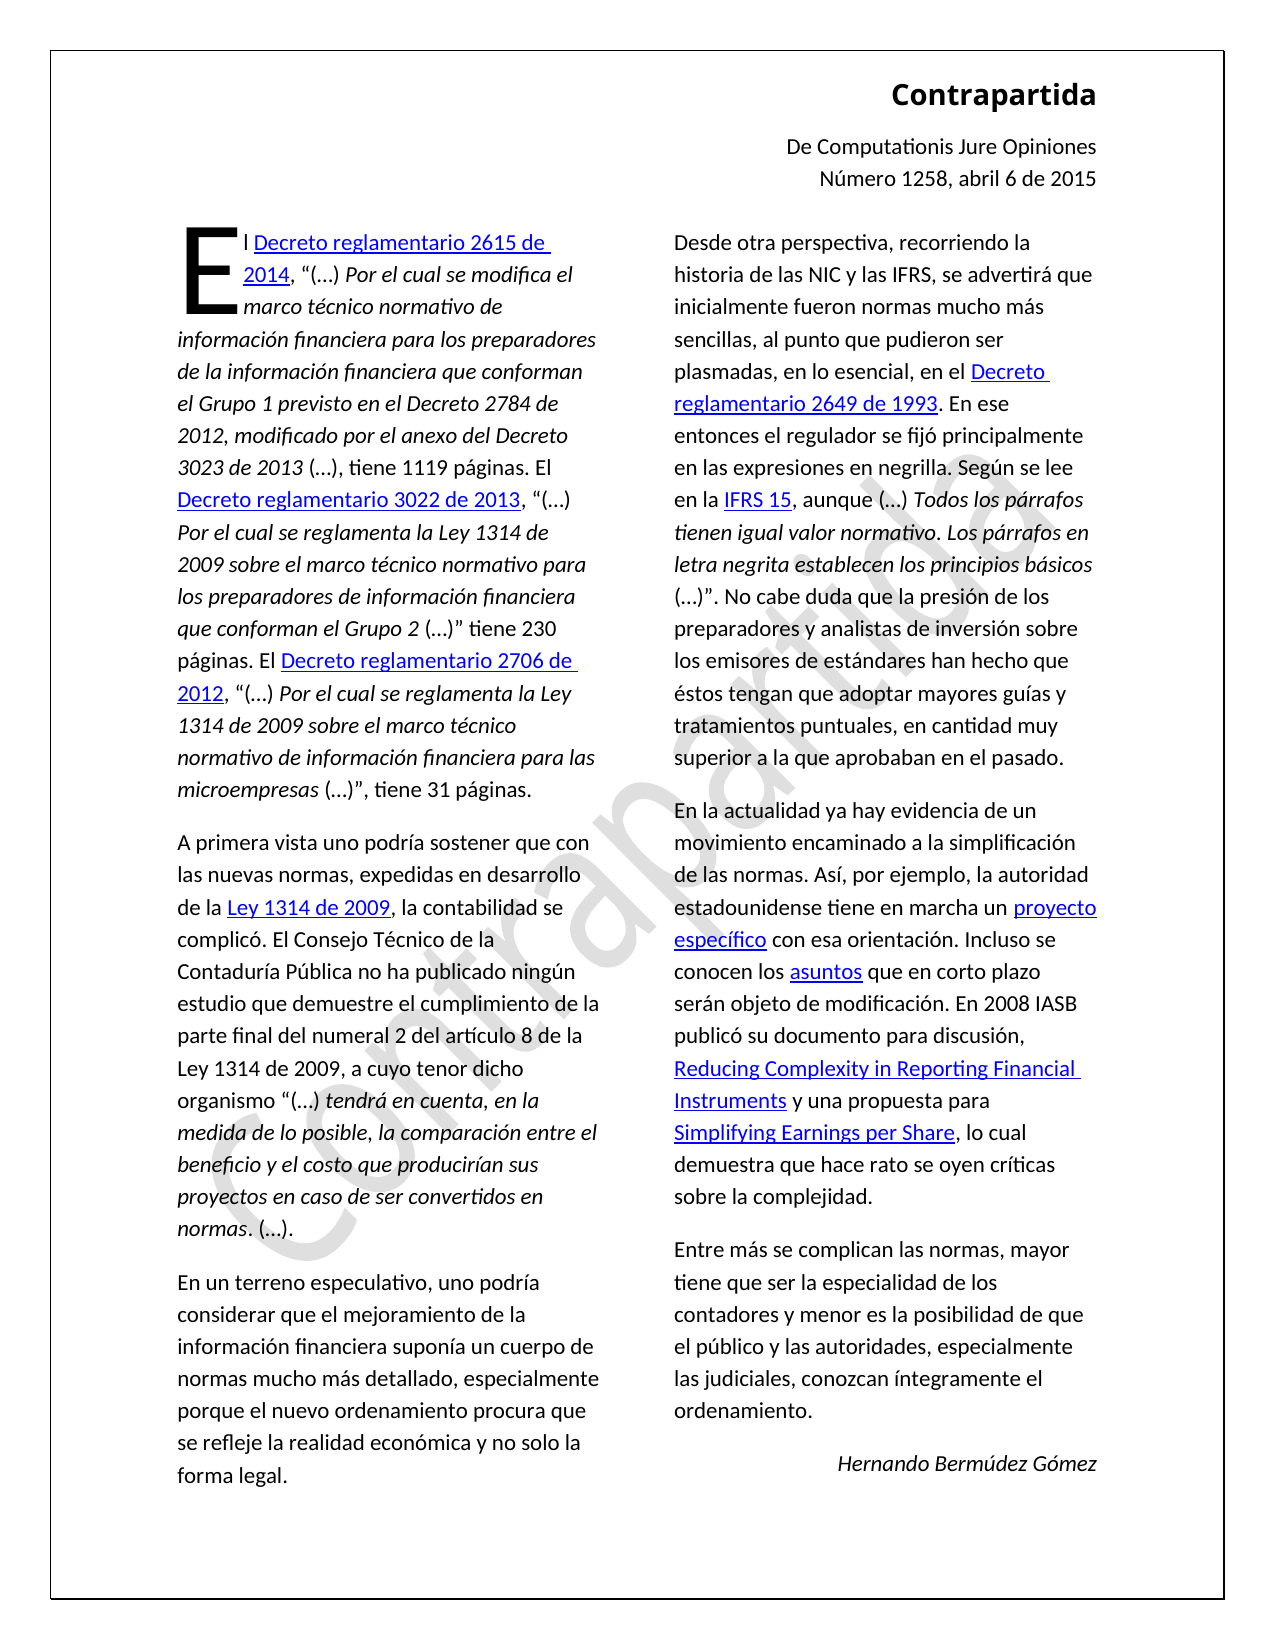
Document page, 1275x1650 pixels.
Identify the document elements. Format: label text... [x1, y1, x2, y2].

text l Decreto reglamentario 2615 de 2014, “(…) Por el cual se modifica el marco técnico normativo de información financiera para los preparadores de la información financiera que conforman el Grupo 1 previsto en el Decreto 2784 de 2012, modificado por el anexo del Decreto 3023 de 2013 (…), tiene 1119 páginas. El Decreto reglamentario 3022 de 2013, “(…) Por el cual se reglamenta la Ley 1314 de 2009 sobre el marco técnico normativo para los preparadores de información financiera que conforman el Grupo 2 (…)” tiene 230 páginas. El Decreto reglamentario 2706 de 2012, “(…) Por el cual se reglamenta la Ley 1314 de 2009 sobre el marco técnico normativo de información financiera para las microempresas (…)”, tiene 31 páginas. [177, 228, 600, 803]
text A primera vista uno podría sostener que con las nuevas normas, expedidas en desarrollo de la Ley 1314 de 2009, la contabilidad se complicó. El Consejo Técnico de la Contaduría Pública no ha publicado ningún estudio que demuestre el cumplimiento de la parte final del numeral 2 del artículo 8 de la Ley 1314 de 2009, a cuyo tenor dicho organismo “(…) tendrá en cuenta, en la medida de lo posible, la comparación entre el beneficio y el costo que producirían sus proyectos en caso de ser convertidos en normas. (…). [177, 828, 600, 1243]
text Desde otra perspectiva, recorriendo la historia de las NIC y las IFRS, se advertirá que inicialmente fueron normas mucho más sencillas, al punto que pudieron ser plasmadas, en lo esencial, en el Decreto reglamentario 2649 de 1993. En ese entonces el regulador se fijó principalmente en las expresiones en negrilla. Según se lee en la IFRS 15, aunque (…) Todos los párrafos tienen igual valor normativo. Los párrafos en letra negrita establecen los principios básicos (…)”. No cabe duda que la presión de los preparadores y analistas de inversión sobre los emisores de estándares han hecho que éstos tengan que adoptar mayores guías y tratamientos puntuales, en cantidad muy superior a la que aprobaban en el pasado. [674, 228, 1097, 771]
text Hernando Bermúdez Gómez [674, 1449, 1097, 1477]
text En un terreno especulativo, uno podría considerar que el mejoramiento de la información financiera suponía un cuerpo de normas mucho más detallado, especialmente porque el nuevo ordenamiento procura que se refleje la realidad económica y no solo la forma legal. [177, 1268, 600, 1489]
text En la actualidad ya hay evidencia de un movimiento encaminado a la simplificación de las normas. Así, por ejemplo, la autoridad estadounidense tiene en marcha un proyecto específico con esa orientación. Incluso se conocen los asuntos que en corto plazo serán objeto de modificación. En 2008 IASB publicó su documento para discusión, Reducing Complexity in Reporting Financial Instruments y una propuesta para Simplifying Earnings per Share, lo cual demuestra que hace rato se oyen críticas sobre la complejidad. [674, 796, 1097, 1210]
text Entre más se complican las normas, mayor tiene que ser la especialidad de los contadores y menor es la posibilidad de que el público y las autoridades, especialmente las judiciales, conozcan íntegramente el ordenamiento. [674, 1235, 1097, 1424]
